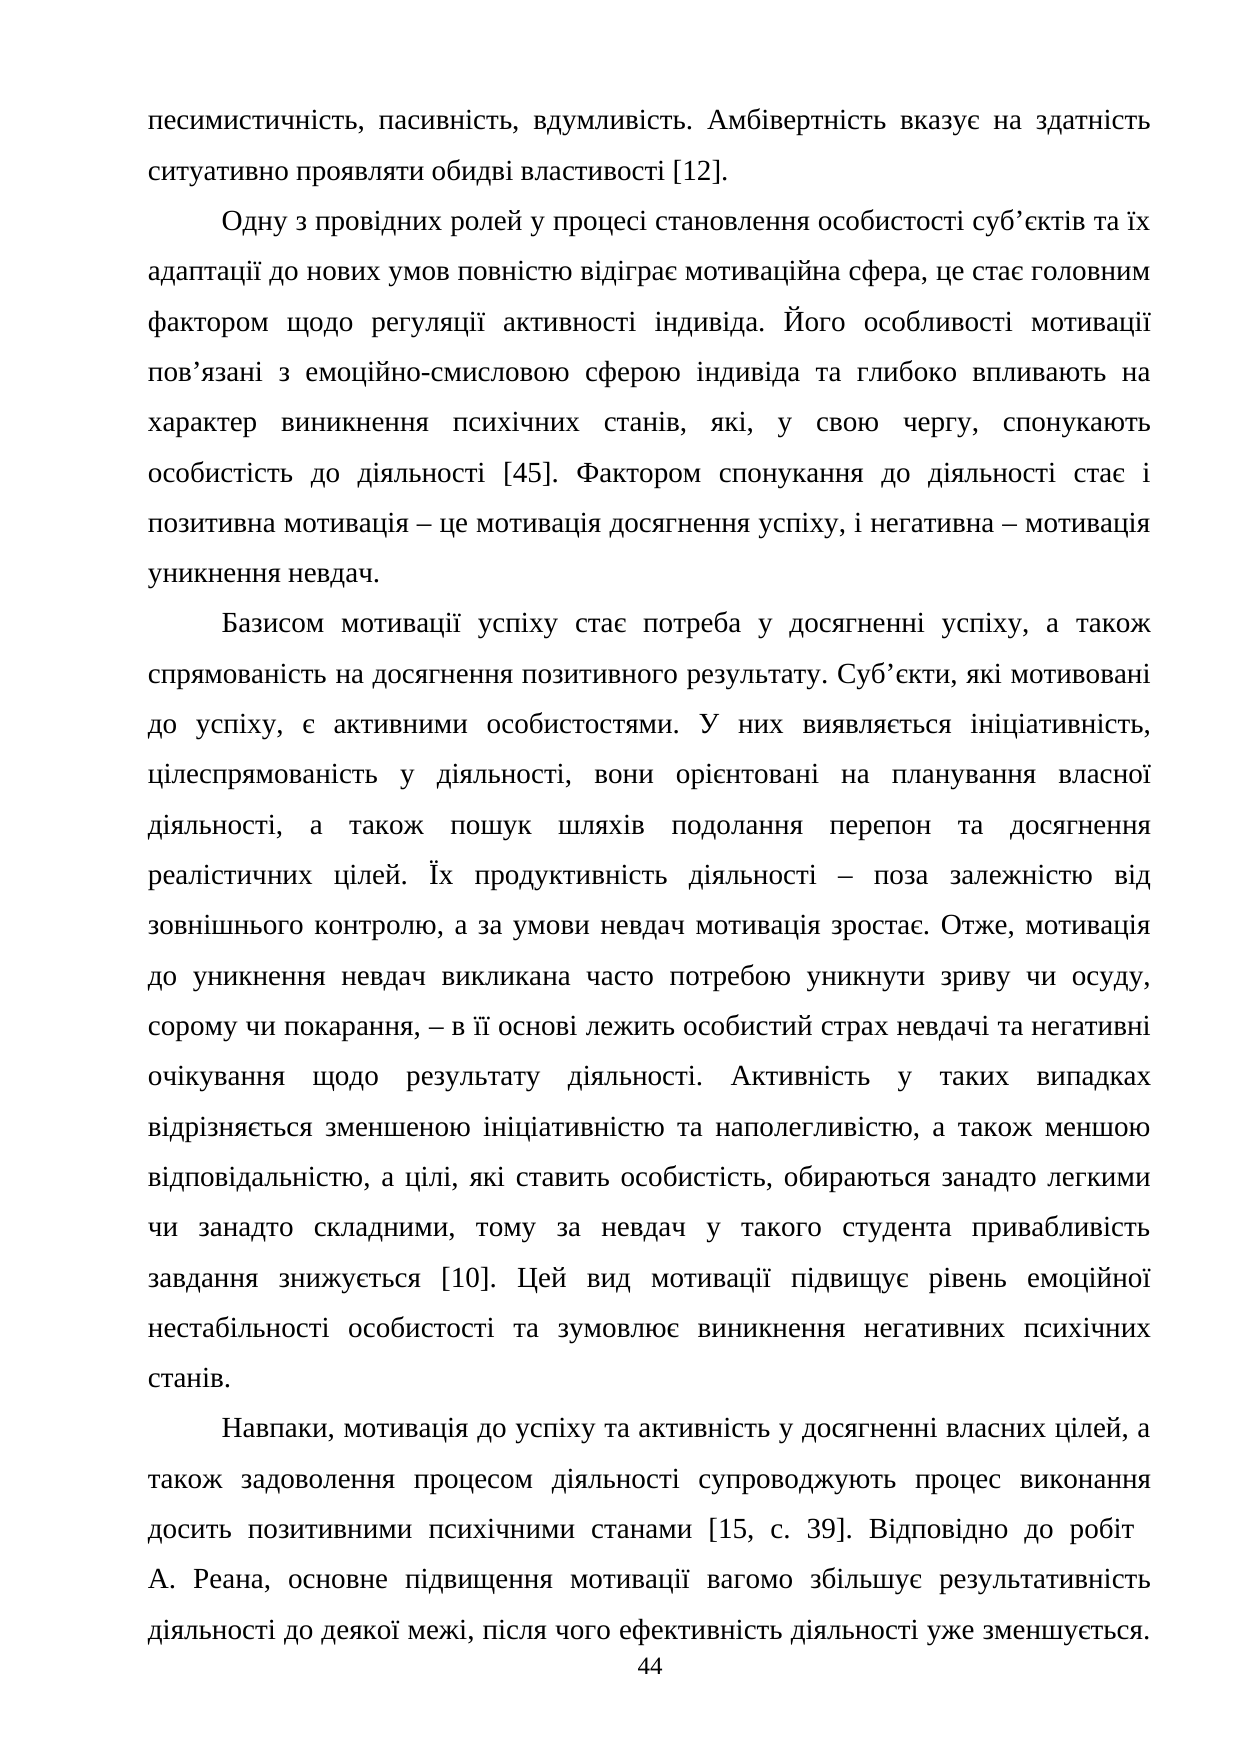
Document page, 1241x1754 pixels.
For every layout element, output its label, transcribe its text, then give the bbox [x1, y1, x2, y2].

text Базисом мотивації успіху стає потреба у досягненні успіху, а також спрямованість на досягнення позитивного результату. Суб’єкти, які мотивовані до успіху, є активними особистостями. У них виявляється ініціативність, цілеспрямованість у діяльності, вони орієнтовані на планування власної діяльності, а також пошук шляхів подолання перепон та досягнення реалістичних цілей. Їх продуктивність діяльності – поза залежністю від зовнішнього контролю, а за умови невдач мотивація зростає. Отже, мотивація до уникнення невдач викликана часто потребою уникнути зриву чи осуду, сорому чи покарання, – в її основі лежить особистий страх невдачі та негативні очікування щодо результату діяльності. Активність у таких випадках відрізняється зменшеною ініціативністю та наполегливістю, а також меншою відповідальністю, а цілі, які ставить особистість, обираються занадто легкими чи занадто складними, тому за невдач у такого студента привабливість завдання знижується [10]. Цей вид мотивації підвищує рівень емоційної нестабільності особистості та зумовлює виникнення негативних психічних станів. [148, 606, 1152, 1394]
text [148, 1411, 1152, 1645]
text Одну з провідних ролей у процесі становлення особистості суб’єктів та їх адаптації до нових умов повністю відіграє мотиваційна сфера, це стає головним фактором щодо регуляції активності індивіда. Його особливості мотивації пов’язані з емоційно-смисловою сферою індивіда та глибоко впливають на характер виникнення психічних станів, які, у свою чергу, спонукають особистість до діяльності [45]. Фактором спонукання до діяльності стає і позитивна мотивація – це мотивація досягнення успіху, і негативна – мотивація уникнення невдач. [148, 203, 1152, 589]
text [148, 102, 1152, 186]
